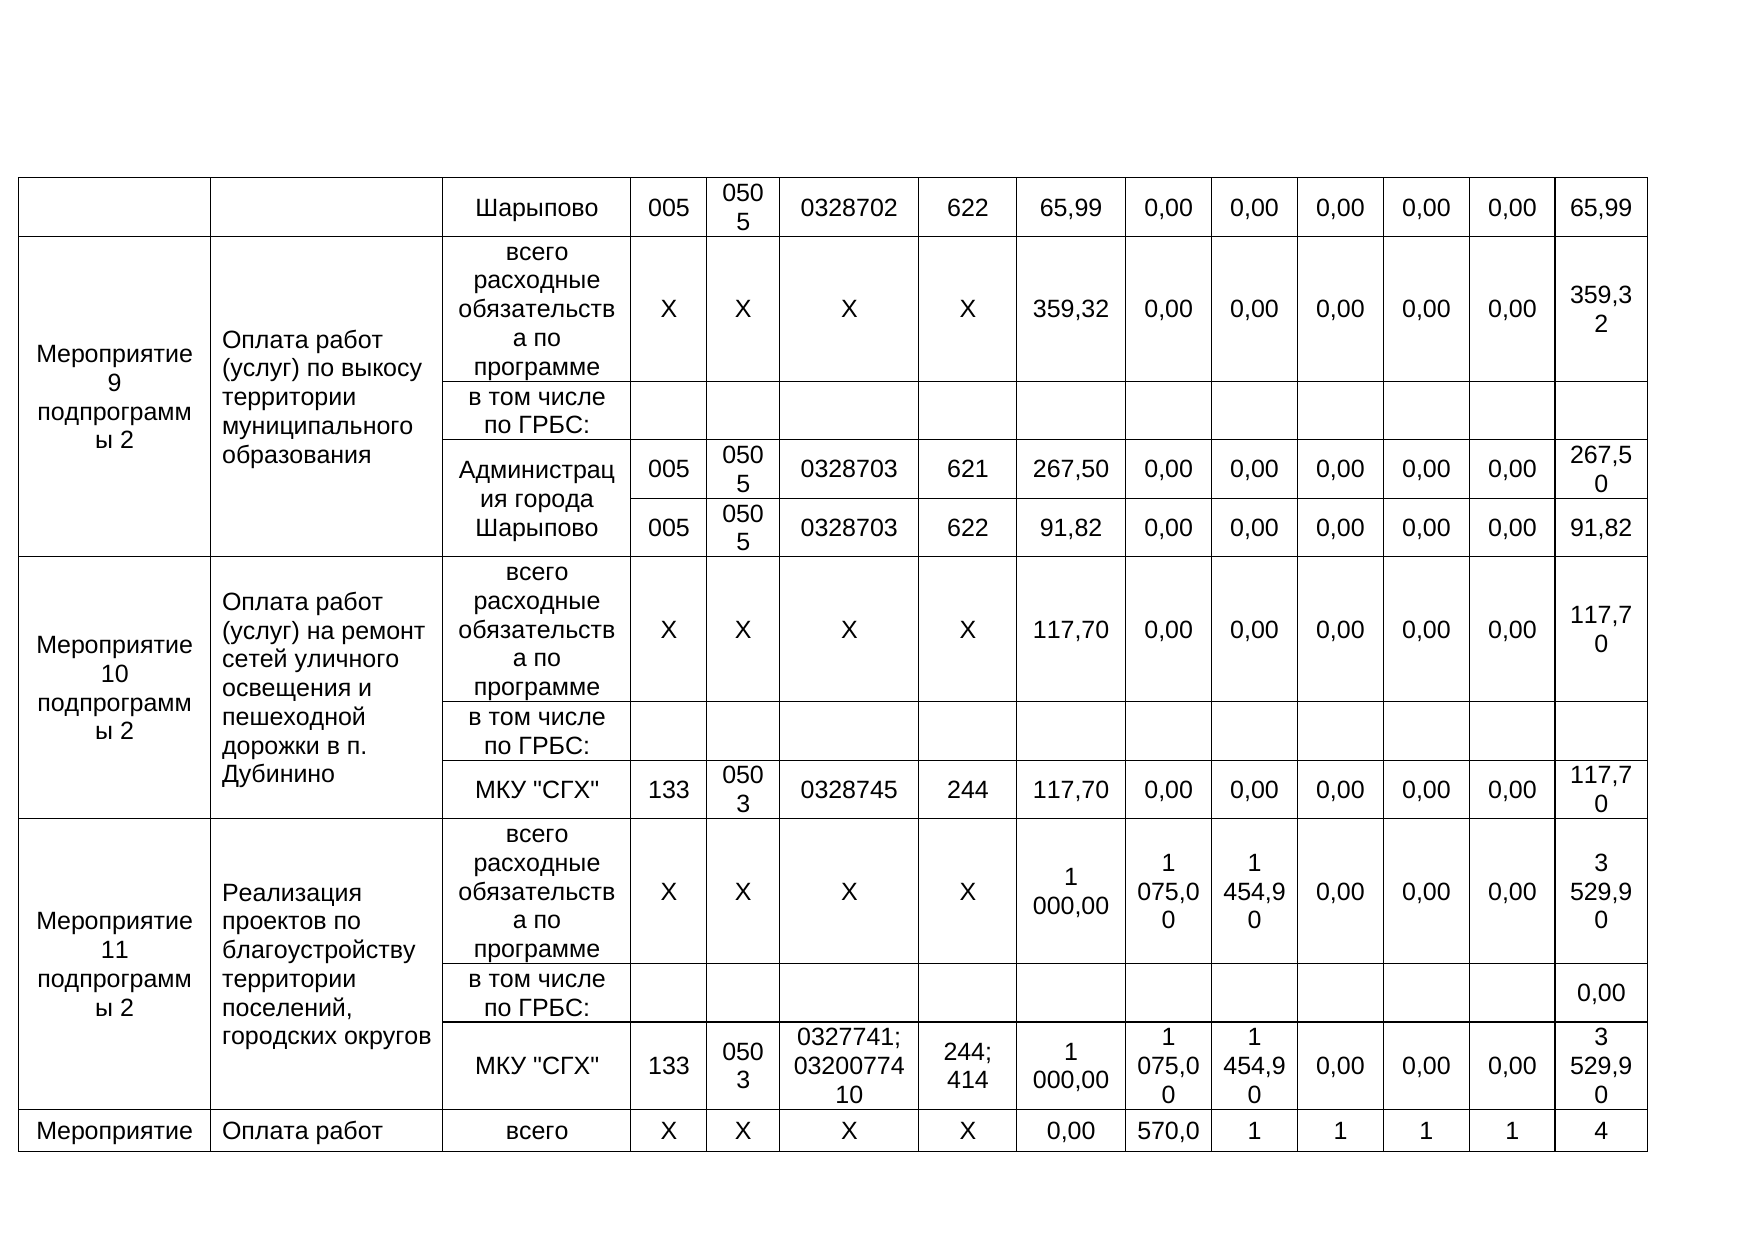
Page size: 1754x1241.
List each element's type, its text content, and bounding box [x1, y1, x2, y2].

table_cell Х [631, 237, 706, 381]
table_cell 65,99 [1556, 178, 1647, 236]
table_cell [1384, 702, 1469, 759]
table_cell Мероприятие 11 подпрограммы 2 [19, 819, 210, 1109]
table_cell Оплата работ (услуг) на ремонт сетей уличного освещения и пешеходной дорожки в п. Дубинино [211, 557, 442, 818]
table_cell 622 [919, 178, 1016, 236]
table_cell [1126, 382, 1211, 439]
table_cell 0,00 [1384, 761, 1469, 818]
table_cell [1298, 964, 1383, 1021]
table_cell 622 [919, 499, 1016, 556]
table_cell 0,00 [1126, 761, 1211, 818]
table_cell 0,00 [1384, 440, 1469, 498]
table_cell Оплата работ (услуг) по выкосу территории муниципального образования [211, 237, 442, 556]
table_cell в том числе по ГРБС: [443, 382, 630, 439]
table_cell 0503 [707, 761, 779, 818]
table_cell [1556, 702, 1647, 759]
table_cell 91,82 [1017, 499, 1125, 556]
table_cell 0328745 [780, 761, 918, 818]
table_cell [1126, 964, 1211, 1021]
table_cell в том числе по ГРБС: [443, 702, 630, 759]
table_cell 65,99 [1017, 178, 1125, 236]
table_cell 0,00 [1384, 499, 1469, 556]
table_cell 0505 [707, 178, 779, 236]
table_cell 0327741; 0320077410 [780, 1023, 918, 1109]
table_cell [780, 382, 918, 439]
table_cell 0328702 [780, 178, 918, 236]
table_cell Х [780, 557, 918, 701]
table_cell 359,32 [1017, 237, 1125, 381]
table_cell 0,00 [1556, 964, 1647, 1021]
table_cell 0,00 [1470, 178, 1554, 236]
table_cell 0,00 [1470, 1023, 1554, 1109]
table_cell 0,00 [1470, 440, 1554, 498]
table_cell [1298, 702, 1383, 759]
table_cell [780, 702, 918, 759]
table_cell 0328703 [780, 499, 918, 556]
table_cell 1 050,00 [1298, 1110, 1383, 1151]
table_cell 117,70 [1017, 557, 1125, 701]
table_cell 117,70 [1556, 761, 1647, 818]
table_cell 0,00 [1212, 440, 1297, 498]
table_cell [1470, 382, 1554, 439]
table_cell Х [707, 237, 779, 381]
table_cell 0,00 [1384, 1023, 1469, 1109]
table_cell 267,50 [1017, 440, 1125, 498]
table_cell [443, 1110, 630, 1151]
table_cell [707, 382, 779, 439]
table_cell 0505 [707, 440, 779, 498]
table_cell 0,00 [1384, 178, 1469, 236]
table_cell 1 075,00 [1126, 819, 1211, 963]
table_cell Реализация проектов по благоустройству территории поселений, городских округов [211, 819, 442, 1109]
table_cell 3 529,90 [1556, 819, 1647, 963]
table_cell [1470, 964, 1554, 1021]
table_cell 005 [631, 440, 706, 498]
table_cell [1017, 702, 1125, 759]
table_cell [919, 964, 1016, 1021]
table_cell [707, 964, 779, 1021]
table_cell 1 000,00 [1017, 819, 1125, 963]
table_cell 0,00 [1470, 557, 1554, 701]
table_cell 0,00 [1126, 557, 1211, 701]
table_cell [1126, 702, 1211, 759]
table_cell 117,70 [1556, 557, 1647, 701]
table_cell 005 [631, 499, 706, 556]
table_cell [19, 1110, 210, 1151]
table_cell 0,00 [1298, 819, 1383, 963]
table_cell 0,00 [1298, 499, 1383, 556]
table_cell 359,32 [1556, 237, 1647, 381]
table_cell [1017, 382, 1125, 439]
table_cell всего расходные обязательства по программе [443, 237, 630, 381]
table_cell Х [707, 557, 779, 701]
table_cell [1298, 382, 1383, 439]
table_cell всего расходные обязательства по программе [443, 557, 630, 701]
table_cell Х [707, 1110, 779, 1151]
table_cell 0,00 [1017, 1110, 1125, 1151]
table_cell [631, 382, 706, 439]
table_cell 3 529,90 [1556, 1023, 1647, 1109]
table_cell 117,70 [1017, 761, 1125, 818]
table_cell в том числе по ГРБС: [443, 964, 630, 1021]
table_cell 1 050,00 [1212, 1110, 1297, 1151]
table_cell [443, 178, 630, 236]
table_cell МКУ "СГХ" [443, 761, 630, 818]
table_cell 621 [919, 440, 1016, 498]
table_cell [631, 964, 706, 1021]
table_cell [631, 702, 706, 759]
table_cell 0,00 [1126, 499, 1211, 556]
table_cell [1556, 382, 1647, 439]
table_cell 0,00 [1384, 557, 1469, 701]
table_cell Х [919, 237, 1016, 381]
table_cell 0,00 [1384, 819, 1469, 963]
table_cell [1212, 382, 1297, 439]
table_cell 267,50 [1556, 440, 1647, 498]
table_cell [1384, 964, 1469, 1021]
table_cell 005 [631, 178, 706, 236]
table_cell 0,00 [1212, 178, 1297, 236]
table_cell [919, 702, 1016, 759]
table_cell 0,00 [1384, 237, 1469, 381]
table_cell 133 [631, 761, 706, 818]
table_cell Х [919, 1110, 1016, 1151]
table_cell Х [780, 1110, 918, 1151]
table_cell Х [919, 819, 1016, 963]
table_cell 0,00 [1126, 237, 1211, 381]
table_cell 244; 414 [919, 1023, 1016, 1109]
table_cell 0,00 [1212, 237, 1297, 381]
table_cell 570,00 [1126, 1110, 1211, 1151]
table_cell [1212, 702, 1297, 759]
table_cell Мероприятие 9 подпрограммы 2 [19, 237, 210, 556]
table_cell Мероприятие 10 подпрограммы 2 [19, 557, 210, 818]
table_cell [1017, 964, 1125, 1021]
table_cell 91,82 [1556, 499, 1647, 556]
table_cell 0,00 [1212, 557, 1297, 701]
table_cell 0,00 [1298, 440, 1383, 498]
table_cell [780, 964, 918, 1021]
table_cell 1 075,00 [1126, 1023, 1211, 1109]
table_cell 1 000,00 [1017, 1023, 1125, 1109]
table_cell 0,00 [1212, 499, 1297, 556]
table_cell [1212, 964, 1297, 1021]
table_cell 0,00 [1298, 1023, 1383, 1109]
table_cell 0,00 [1298, 761, 1383, 818]
table_cell 0503 [707, 1023, 779, 1109]
table_cell 4 770,00 [1556, 1110, 1647, 1151]
table_cell 1 454,90 [1212, 1023, 1297, 1109]
table_cell 0,00 [1470, 819, 1554, 963]
table_cell 0,00 [1470, 761, 1554, 818]
table_cell Х [631, 1110, 706, 1151]
table_cell 0,00 [1298, 237, 1383, 381]
table_cell 0,00 [1298, 557, 1383, 701]
table_cell 0,00 [1470, 499, 1554, 556]
table_cell 1 050,00 [1384, 1110, 1469, 1151]
table_cell Администрация города Шарыпово [443, 440, 630, 556]
table_cell МКУ "СГХ" [443, 1023, 630, 1109]
table_cell 1 050,00 [1470, 1110, 1554, 1151]
table_cell 0,00 [1212, 761, 1297, 818]
table_cell [1384, 382, 1469, 439]
table_cell 0,00 [1126, 440, 1211, 498]
table_cell [919, 382, 1016, 439]
table_cell 133 [631, 1023, 706, 1109]
table_cell Х [780, 819, 918, 963]
table_cell [707, 702, 779, 759]
table_cell 1 454,90 [1212, 819, 1297, 963]
table_cell 0505 [707, 499, 779, 556]
table_cell всего расходные обязательства по программе [443, 819, 630, 963]
table_cell 0,00 [1126, 178, 1211, 236]
table_cell 244 [919, 761, 1016, 818]
table_cell [1470, 702, 1554, 759]
table_cell Х [780, 237, 918, 381]
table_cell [211, 1110, 442, 1151]
table_cell Х [919, 557, 1016, 701]
table_cell 0,00 [1298, 178, 1383, 236]
table_cell 0328703 [780, 440, 918, 498]
table_cell Х [631, 819, 706, 963]
table_cell Х [631, 557, 706, 701]
table_cell 0,00 [1470, 237, 1554, 381]
table_cell Х [707, 819, 779, 963]
